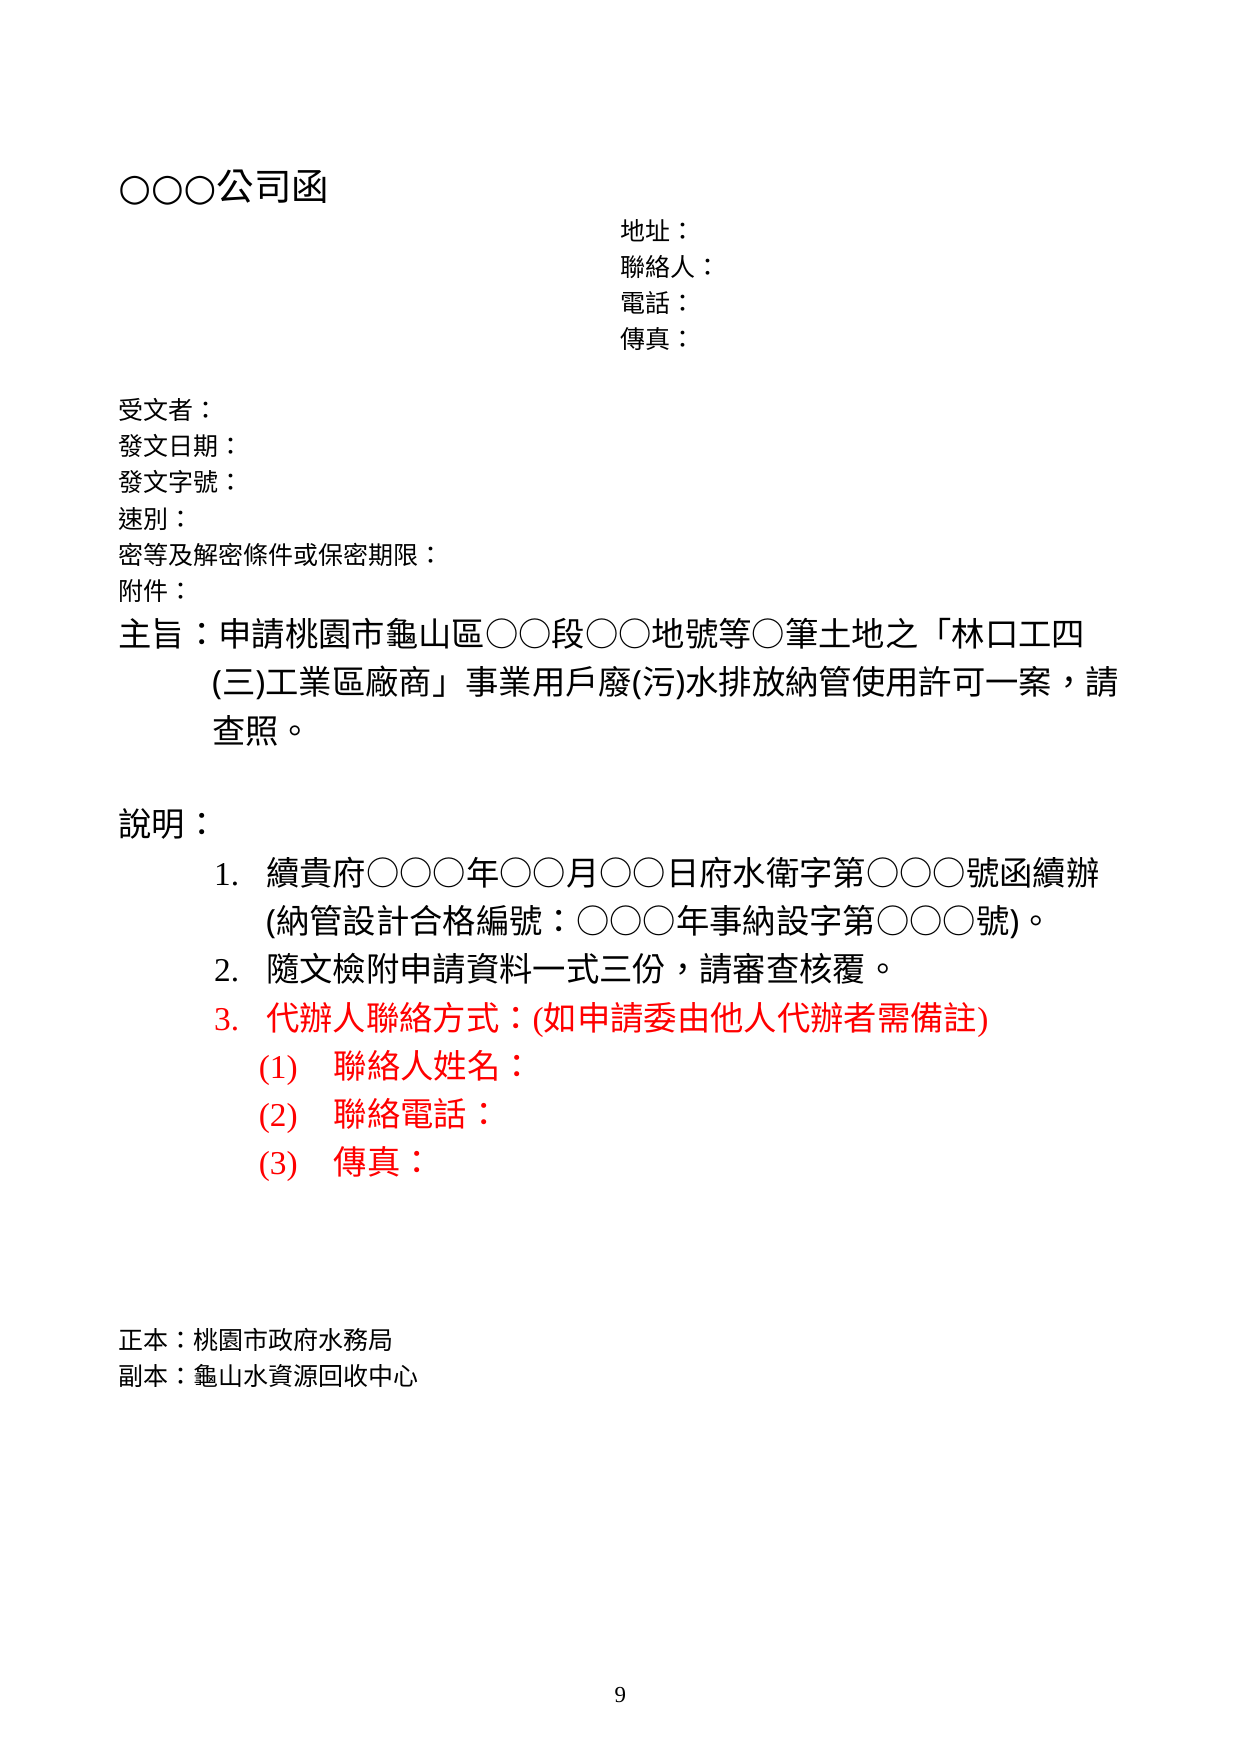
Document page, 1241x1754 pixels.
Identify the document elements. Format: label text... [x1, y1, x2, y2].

text 地址： [620, 211, 1122, 247]
list 續貴府○○○年○○月○○日府水衛字第○○○號函續辦(納管設計合格編號：○○○年事納設字第○○○號)。 [214, 846, 1122, 943]
text 速別： [118, 499, 1122, 535]
text 主旨：申請桃園市龜山區○○段○○地號等○筆土地之「林口工四(三)工業區廠商」事業用戶廢(污)水排放納管使用許可一案，請 查照。 [118, 608, 1122, 753]
text 發文字號： [118, 463, 1122, 499]
text 正本：桃園市政府水務局 [118, 1321, 1122, 1357]
text 附件： [118, 572, 1122, 608]
text 受文者： [118, 390, 1122, 427]
text 傳真： [620, 320, 1122, 356]
list 聯絡人姓名： [259, 1040, 1122, 1088]
list 聯絡電話： [259, 1088, 1122, 1136]
text 副本：龜山水資源回收中心 [118, 1357, 1122, 1393]
text 說明： [118, 798, 1122, 846]
text 發文日期： [118, 427, 1122, 463]
text 聯絡人： [620, 247, 1122, 284]
list 代辦人聯絡方式：(如申請委由他人代辦者需備註) [214, 991, 1122, 1040]
list 傳真： [259, 1136, 1122, 1184]
list 隨文檢附申請資料一式三份，請審查核覆。 [214, 943, 1122, 991]
text 電話： [620, 284, 1122, 320]
text 密等及解密條件或保密期限： [118, 535, 1122, 572]
text ○○○公司函 [118, 157, 1122, 211]
